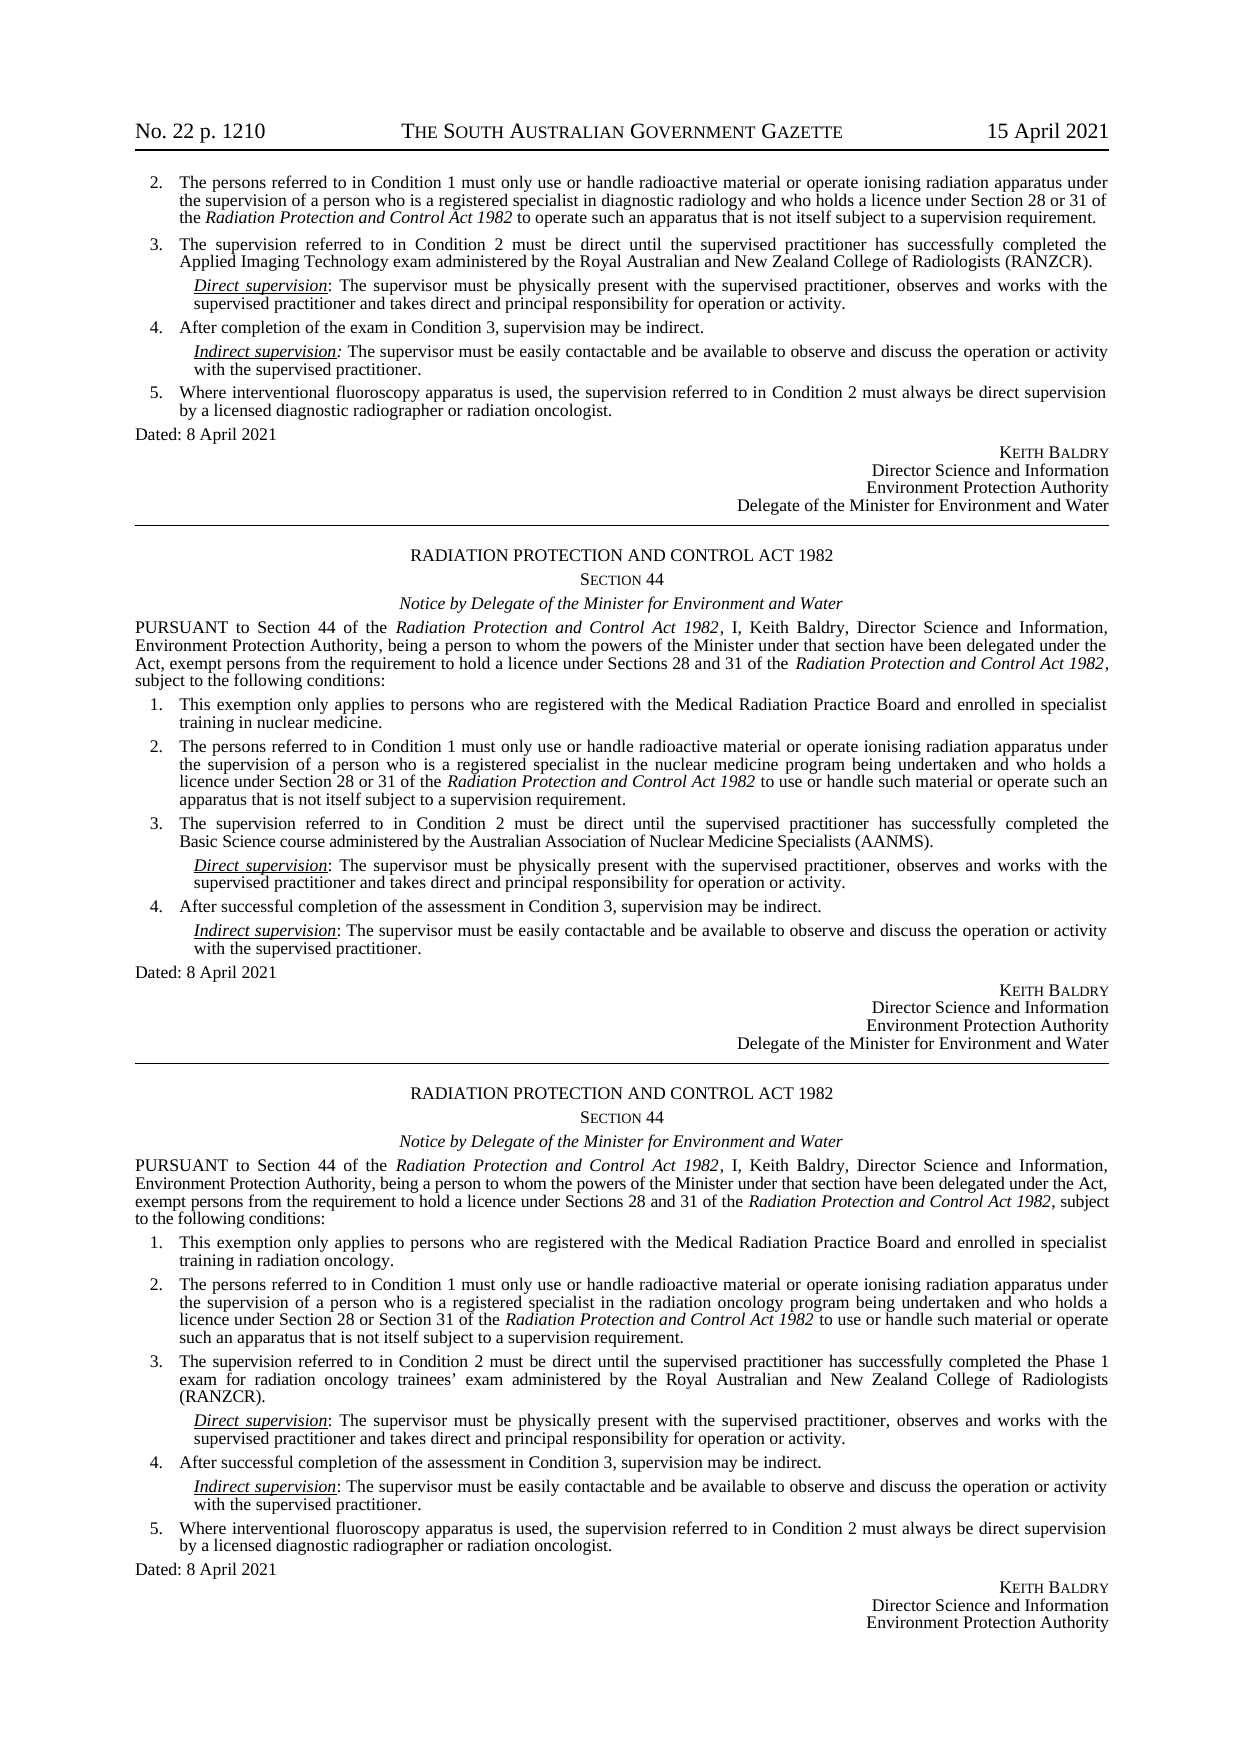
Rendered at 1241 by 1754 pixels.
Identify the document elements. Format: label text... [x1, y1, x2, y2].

text Dated: 8 April 2021 [135, 964, 1109, 982]
text 1. This exemption only applies to persons who are registered with the Medical Radiation Practice Board and enrolled in specialist training in nuclear medicine. [149, 697, 1109, 732]
text 2. The persons referred to in Condition 1 must only use or handle radioactive material or operate ionising radiation apparatus under the supervision of a person who is a registered specialist in the radiation oncology program being undertaken and who holds a licence under Section 28 or Section 31 of the Radiation Protection and Control Act 1982 to use or handle such material or operate such an apparatus that is not itself subject to a supervision requirement. [149, 1276, 1109, 1347]
text Environment Protection Authority [135, 479, 1109, 497]
text 1. This exemption only applies to persons who are registered with the Medical Radiation Practice Board and enrolled in specialist training in radiation oncology. [149, 1234, 1109, 1270]
text Delegate of the Minister for Environment and Water [135, 1035, 1109, 1053]
text Radiation Protection and Control Act 1982 [135, 1086, 1109, 1103]
text Environment Protection Authority [135, 1017, 1109, 1035]
text 2. The persons referred to in Condition 1 must only use or handle radioactive material or operate ionising radiation apparatus under the supervision of a person who is a registered specialist in diagnostic radiology and who holds a licence under Section 28 or 31 of the Radiation Protection and Control Act 1982 to operate such an apparatus that is not itself subject to a supervision requirement. [149, 174, 1109, 227]
text Direct supervision: The supervisor must be physically present with the supervised practitioner, observes and works with the supervised practitioner and takes direct and principal responsibility for operation or activity. [194, 857, 1109, 892]
text Delegate of the Minister for Environment and Water [135, 497, 1109, 515]
text PURSUANT to Section 44 of the Radiation Protection and Control Act 1982, I, Keith Baldry, Director Science and Information, Environment Protection Authority, being a person to whom the powers of the Minister under that section have been delegated under the Act, exempt persons from the requirement to hold a licence under Sections 28 and 31 of the Radiation Protection and Control Act 1982, subject to the following conditions: [135, 619, 1109, 690]
text Keith Baldry [135, 444, 1109, 462]
text Direct supervision: The supervisor must be physically present with the supervised practitioner, observes and works with the supervised practitioner and takes direct and principal responsibility for operation or activity. [194, 1413, 1109, 1448]
text 4. After successful completion of the assessment in Condition 3, supervision may be indirect. [149, 1454, 1109, 1472]
text Radiation Protection and Control Act 1982 [135, 548, 1109, 565]
text Indirect supervision: The supervisor must be easily contactable and be available to observe and discuss the operation or activity with the supervised practitioner. [194, 923, 1109, 958]
text 5. Where interventional fluoroscopy apparatus is used, the supervision referred to in Condition 2 must always be direct supervision by a licensed diagnostic radiographer or radiation oncologist. [149, 1520, 1109, 1555]
text Keith Baldry [135, 1579, 1109, 1597]
text Environment Protection Authority [135, 1615, 1109, 1632]
text Dated: 8 April 2021 [135, 426, 1109, 444]
text Director Science and Information [135, 1597, 1109, 1615]
text Dated: 8 April 2021 [135, 1562, 1109, 1579]
text Direct supervision: The supervisor must be physically present with the supervised practitioner, observes and works with the supervised practitioner and takes direct and principal responsibility for operation or activity. [194, 277, 1109, 313]
text 2. The persons referred to in Condition 1 must only use or handle radioactive material or operate ionising radiation apparatus under the supervision of a person who is a registered specialist in the nuclear medicine program being undertaken and who holds a licence under Section 28 or 31 of the Radiation Protection and Control Act 1982 to use or handle such material or operate such an apparatus that is not itself subject to a supervision requirement. [149, 738, 1109, 809]
text Notice by Delegate of the Minister for Environment and Water [135, 1133, 1109, 1151]
text Director Science and Information [135, 1000, 1109, 1017]
text Director Science and Information [135, 462, 1109, 479]
text 3. The supervision referred to in Condition 2 must be direct until the supervised practitioner has successfully completed the Phase 1 exam for radiation oncology trainees’ exam administered by the Royal Australian and New Zealand College of Radiologists (RANZCR). [149, 1353, 1109, 1406]
text Notice by Delegate of the Minister for Environment and Water [135, 596, 1109, 613]
text 3. The supervision referred to in Condition 2 must be direct until the supervised practitioner has successfully completed the Basic Science course administered by the Australian Association of Nuclear Medicine Specialists (AANMS). [149, 815, 1109, 851]
text Section 44 [135, 572, 1109, 589]
text Indirect supervision: The supervisor must be easily contactable and be available to observe and discuss the operation or activity with the supervised practitioner. [194, 343, 1109, 378]
text 5. Where interventional fluoroscopy apparatus is used, the supervision referred to in Condition 2 must always be direct supervision by a licensed diagnostic radiographer or radiation oncologist. [149, 385, 1109, 420]
text 3. The supervision referred to in Condition 2 must be direct until the supervised practitioner has successfully completed the Applied Imaging Technology exam administered by the Royal Australian and New Zealand College of Radiologists (RANZCR). [149, 236, 1109, 271]
text Keith Baldry [135, 982, 1109, 1000]
text 4. After completion of the exam in Condition 3, supervision may be indirect. [149, 319, 1109, 337]
text Section 44 [135, 1109, 1109, 1127]
text PURSUANT to Section 44 of the Radiation Protection and Control Act 1982, I, Keith Baldry, Director Science and Information, Environment Protection Authority, being a person to whom the powers of the Minister under that section have been delegated under the Act, exempt persons from the requirement to hold a licence under Sections 28 and 31 of the Radiation Protection and Control Act 1982, subject to the following conditions: [135, 1157, 1109, 1228]
text Indirect supervision: The supervisor must be easily contactable and be available to observe and discuss the operation or activity with the supervised practitioner. [194, 1478, 1109, 1514]
text 4. After successful completion of the assessment in Condition 3, supervision may be indirect. [149, 899, 1109, 916]
